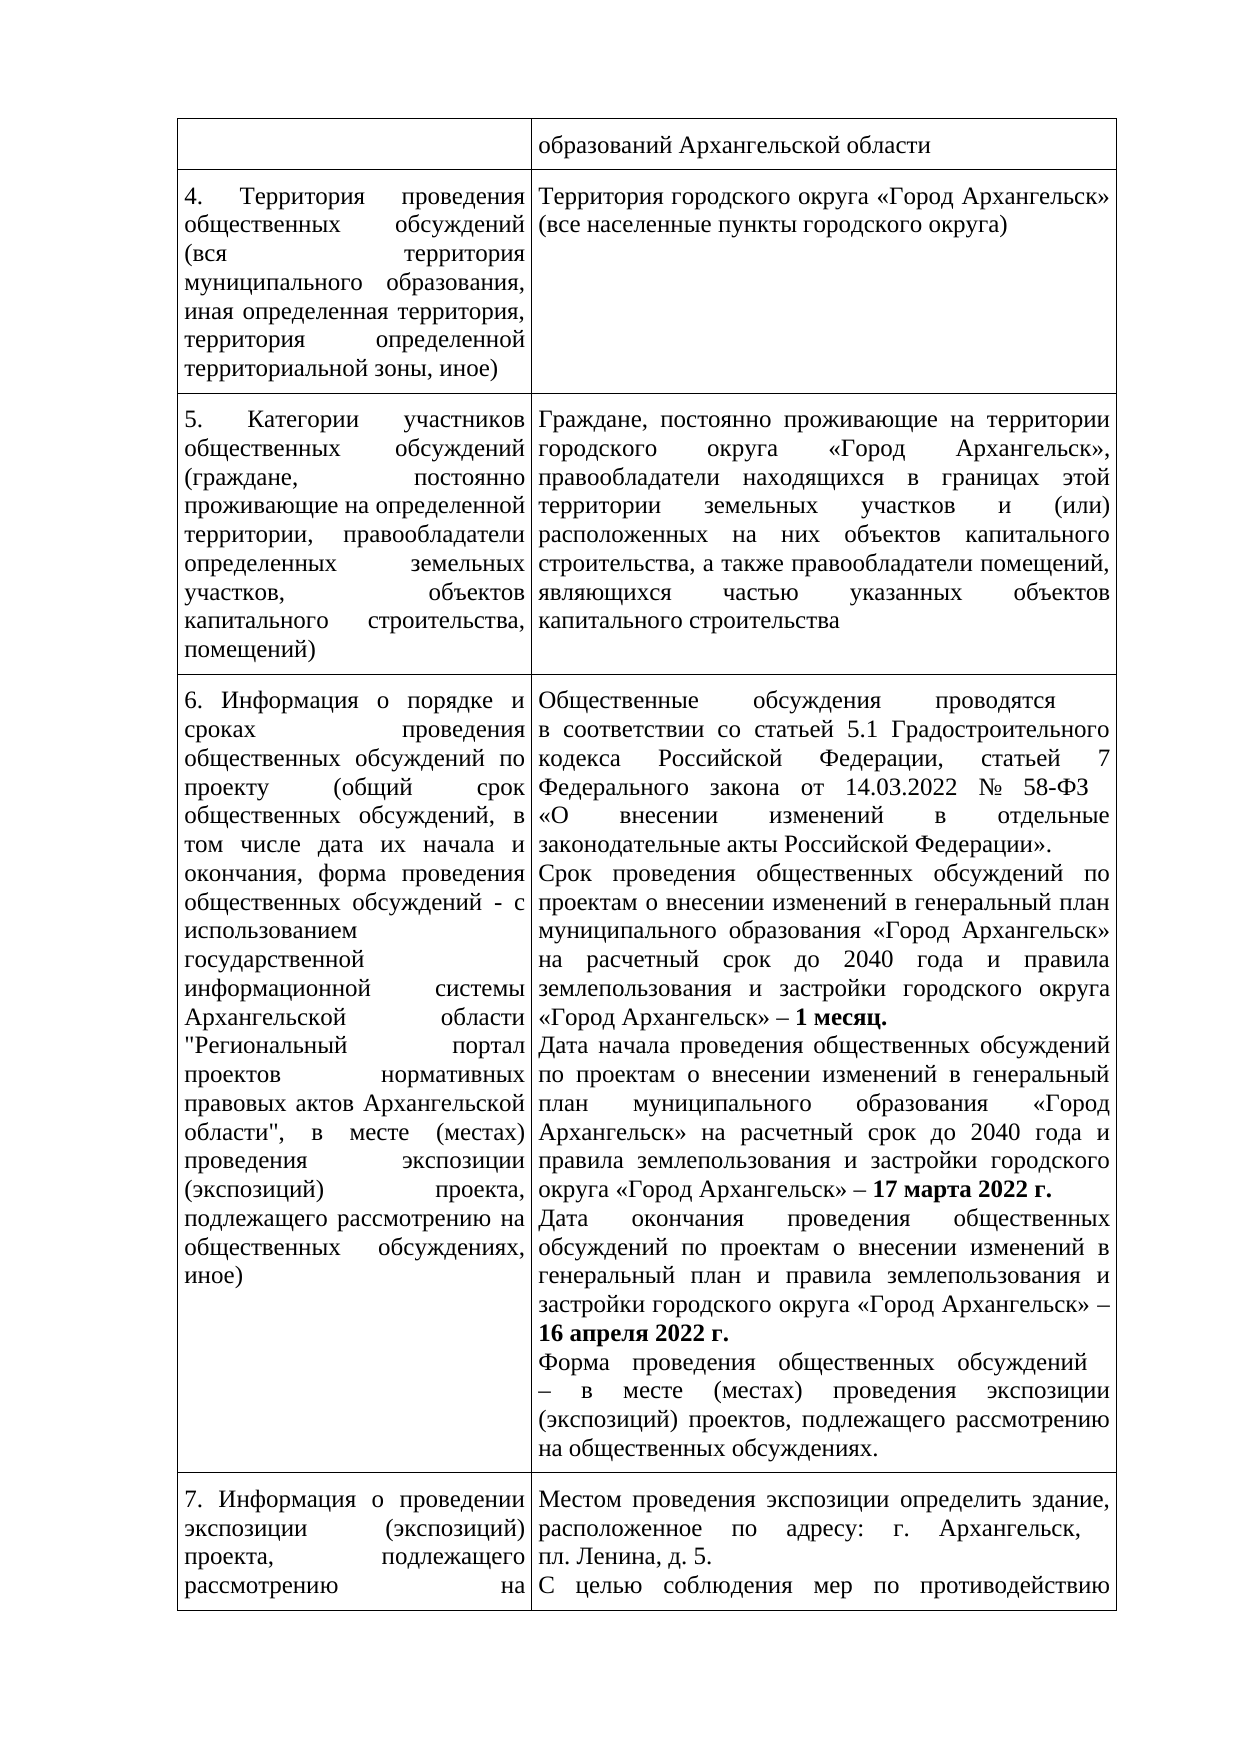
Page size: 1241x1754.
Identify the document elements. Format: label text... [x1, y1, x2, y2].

table_cell Граждане, постоянно проживающие на территории городского округа «Город Архангельск», правообладатели находящихся в границах этой территории земельных участков и (или) расположенных на них объектов капитального строительства, а также правообладатели помещений, являющихся частью указанных объектов капитального строительства [532, 394, 1116, 674]
table_cell Территория городского округа «Город Архангельск» (все населенные пункты городского округа) [532, 170, 1116, 393]
table_cell 6. Информация о порядке и сроках проведения общественных обсуждений по проекту (общий срок общественных обсуждений, в том числе дата их начала и окончания, форма проведения общественных обсуждений - с использованием государственной информационной системы Архангельской области "Региональный портал проектов нормативных правовых актов Архангельской области", в месте (местах) проведения экспозиции (экспозиций) проекта, подлежащего рассмотрению на общественных обсуждениях, иное) [178, 675, 531, 1472]
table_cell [178, 1473, 531, 1609]
table_cell 4. Территория проведения общественных обсуждений (вся территория муниципального образования, иная определенная территория, территория определенной территориальной зоны, иное) [178, 170, 531, 393]
table_cell Общественные обсуждения проводятся в соответствии со статьей 5.1 Градостроительного кодекса Российской Федерации, статьей 7 Федерального закона от 14.03.2022 № 58-ФЗ «О внесении изменений в отдельные законодательные акты Российской Федерации». Срок проведения общественных обсуждений по проектам о внесении изменений в генеральный план муниципального образования «Город Архангельск» на расчетный срок до 2040 года и правила землепользования и застройки городского округа «Город Архангельск» – 1 месяц. Дата начала проведения общественных обсуждений по проектам о внесении изменений в генеральный план муниципального образования «Город Архангельск» на расчетный срок до 2040 года и правила землепользования и застройки городского округа «Город Архангельск» – 17 марта 2022 г. Дата окончания проведения общественных обсуждений по проектам о внесении изменений в генеральный план и правила землепользования и застройки городского округа «Город Архангельск» – 16 апреля 2022 г. Форма проведения общественных обсуждений – в месте (местах) проведения экспозиции (экспозиций) проектов, подлежащего рассмотрению на общественных обсуждениях. [532, 675, 1116, 1472]
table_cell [532, 119, 1116, 169]
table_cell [178, 119, 531, 169]
table_cell 5. Категории участников общественных обсуждений (граждане, постоянно проживающие на определенной территории, правообладатели определенных земельных участков, объектов капитального строительства, помещений) [178, 394, 531, 674]
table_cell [532, 1473, 1116, 1609]
